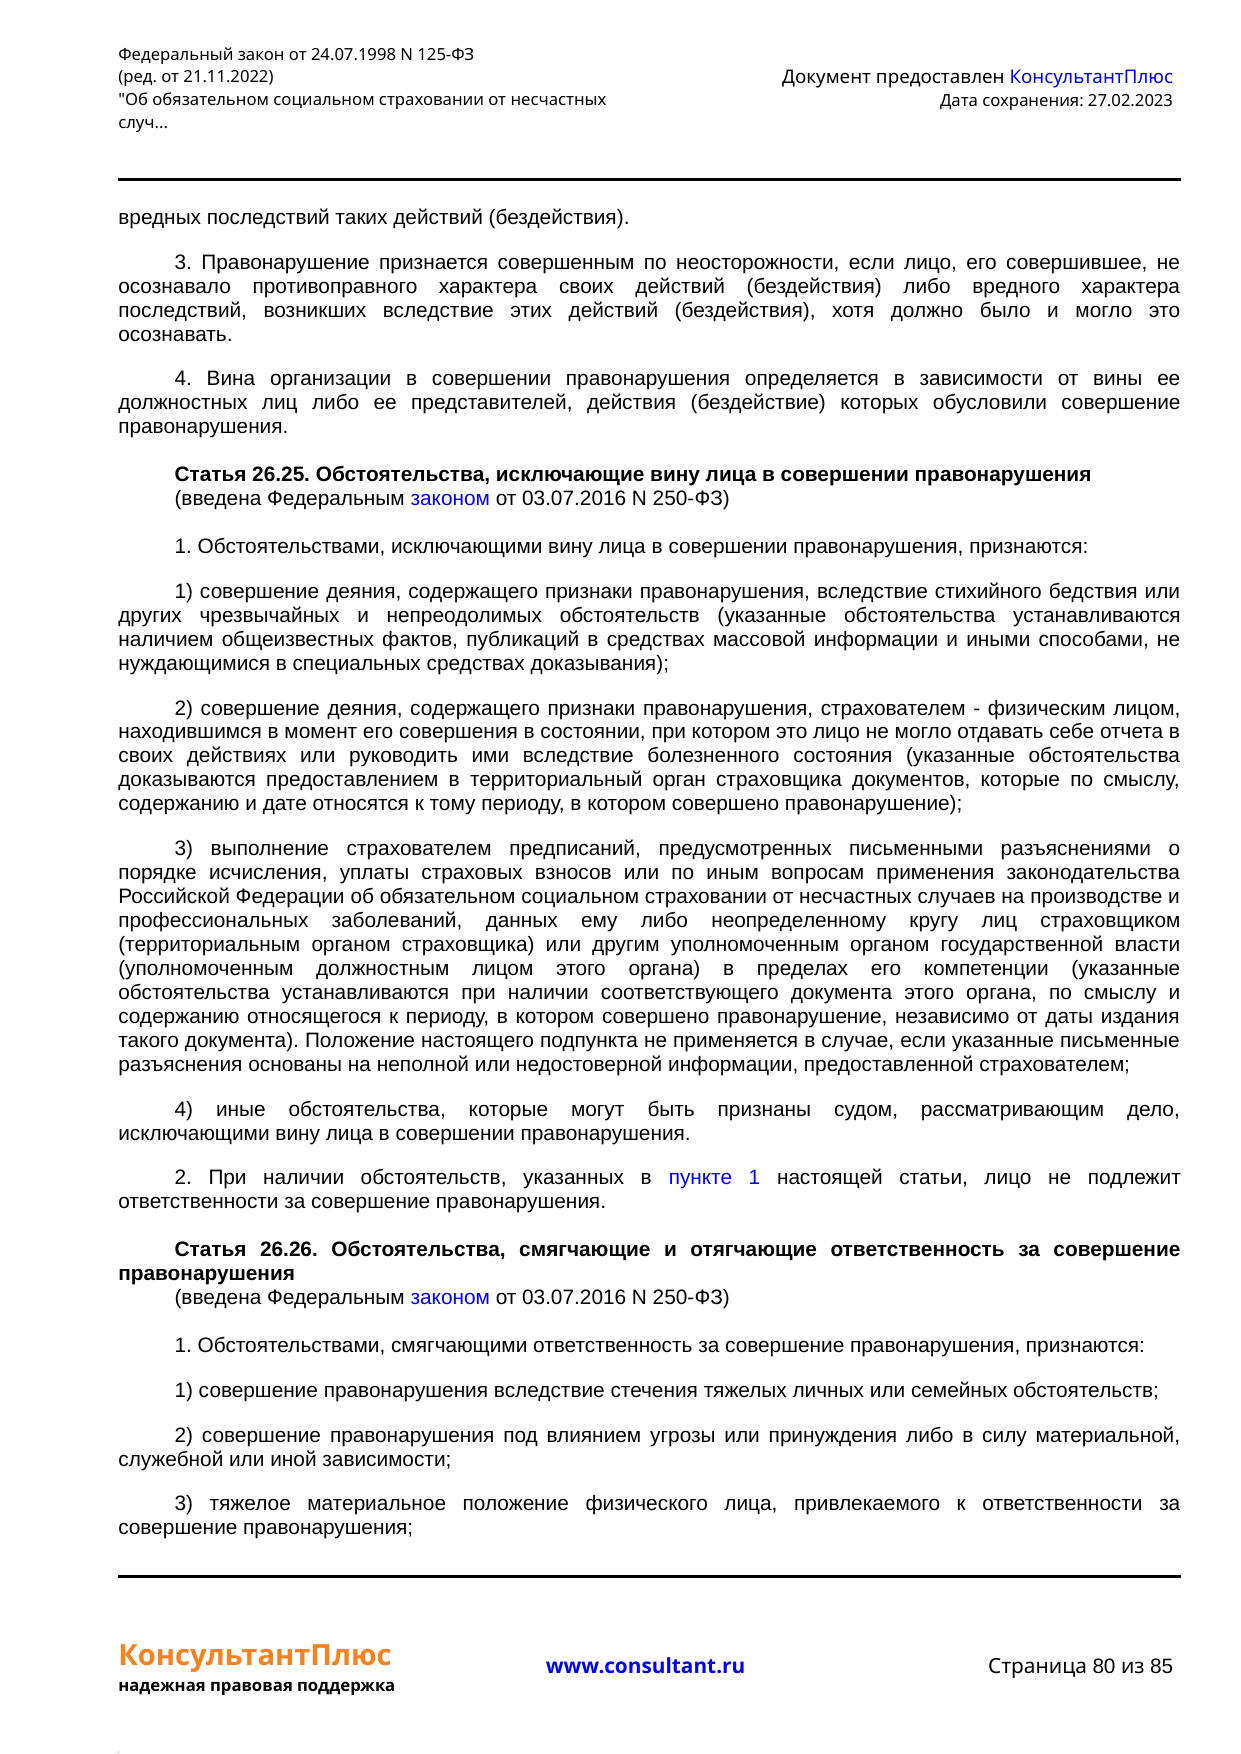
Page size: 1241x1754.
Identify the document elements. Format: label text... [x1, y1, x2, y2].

text 3. Правонарушение признается совершенным по неосторожности, если лицо, его совершившее, не осознавало противоправного характера своих действий (бездействия) либо вредного характера последствий, возникших вследствие этих действий (бездействия), хотя должно было и могло это осознавать. [118, 249, 1181, 345]
text 1) совершение правонарушения вследствие стечения тяжелых личных или семейных обстоятельств; [118, 1378, 1181, 1402]
text 1. Обстоятельствами, смягчающими ответственность за совершение правонарушения, признаются: [118, 1333, 1181, 1357]
text (введена Федеральным законом от 03.07.2016 N 250-ФЗ) [118, 1285, 1181, 1309]
text 3) тяжелое материальное положение физического лица, привлекаемого к ответственности за совершение правонарушения; [118, 1491, 1181, 1539]
text 4. Вина организации в совершении правонарушения определяется в зависимости от вины ее должностных лиц либо ее представителей, действия (бездействие) которых обусловили совершение правонарушения. [118, 366, 1181, 438]
text 3) выполнение страхователем предписаний, предусмотренных письменными разъяснениями о порядке исчисления, уплаты страховых взносов или по иным вопросам применения законодательства Российской Федерации об обязательном социальном страховании от несчастных случаев на производстве и профессиональных заболеваний, данных ему либо неопределенному кругу лиц страховщиком (территориальным органом страховщика) или другим уполномоченным органом государственной власти (уполномоченным должностным лицом этого органа) в пределах его компетенции (указанные обстоятельства устанавливаются при наличии соответствующего документа этого органа, по смыслу и содержанию относящегося к периоду, в котором совершено правонарушение, независимо от даты издания такого документа). Положение настоящего подпункта не применяется в случае, если указанные письменные разъяснения основаны на неполной или недостоверной информации, предоставленной страхователем; [118, 836, 1181, 1076]
text 2. При наличии обстоятельств, указанных в пункте 1 настоящей статьи, лицо не подлежит ответственности за совершение правонарушения. [118, 1165, 1181, 1213]
text 2) совершение правонарушения под влиянием угрозы или принуждения либо в силу материальной, служебной или иной зависимости; [118, 1422, 1181, 1470]
text 1. Обстоятельствами, исключающими вину лица в совершении правонарушения, признаются: [118, 534, 1181, 558]
title Статья 26.26. Обстоятельства, смягчающие и отягчающие ответственность за совершение правонарушения [118, 1237, 1181, 1285]
text (введена Федеральным законом от 03.07.2016 N 250-ФЗ) [118, 486, 1181, 510]
title Статья 26.25. Обстоятельства, исключающие вину лица в совершении правонарушения [118, 462, 1181, 486]
text 2) совершение деяния, содержащего признаки правонарушения, страхователем - физическим лицом, находившимся в момент его совершения в состоянии, при котором это лицо не могло отдавать себе отчета в своих действиях или руководить ими вследствие болезненного состояния (указанные обстоятельства доказываются предоставлением в территориальный орган страховщика документов, которые по смыслу, содержанию и дате относятся к тому периоду, в котором совершено правонарушение); [118, 695, 1181, 815]
text 4) иные обстоятельства, которые могут быть признаны судом, рассматривающим дело, исключающими вину лица в совершении правонарушения. [118, 1096, 1181, 1144]
text 1) совершение деяния, содержащего признаки правонарушения, вследствие стихийного бедствия или других чрезвычайных и непреодолимых обстоятельств (указанные обстоятельства устанавливаются наличием общеизвестных фактов, публикаций в средствах массовой информации и иными способами, не нуждающимися в специальных средствах доказывания); [118, 579, 1181, 674]
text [118, 205, 1181, 229]
